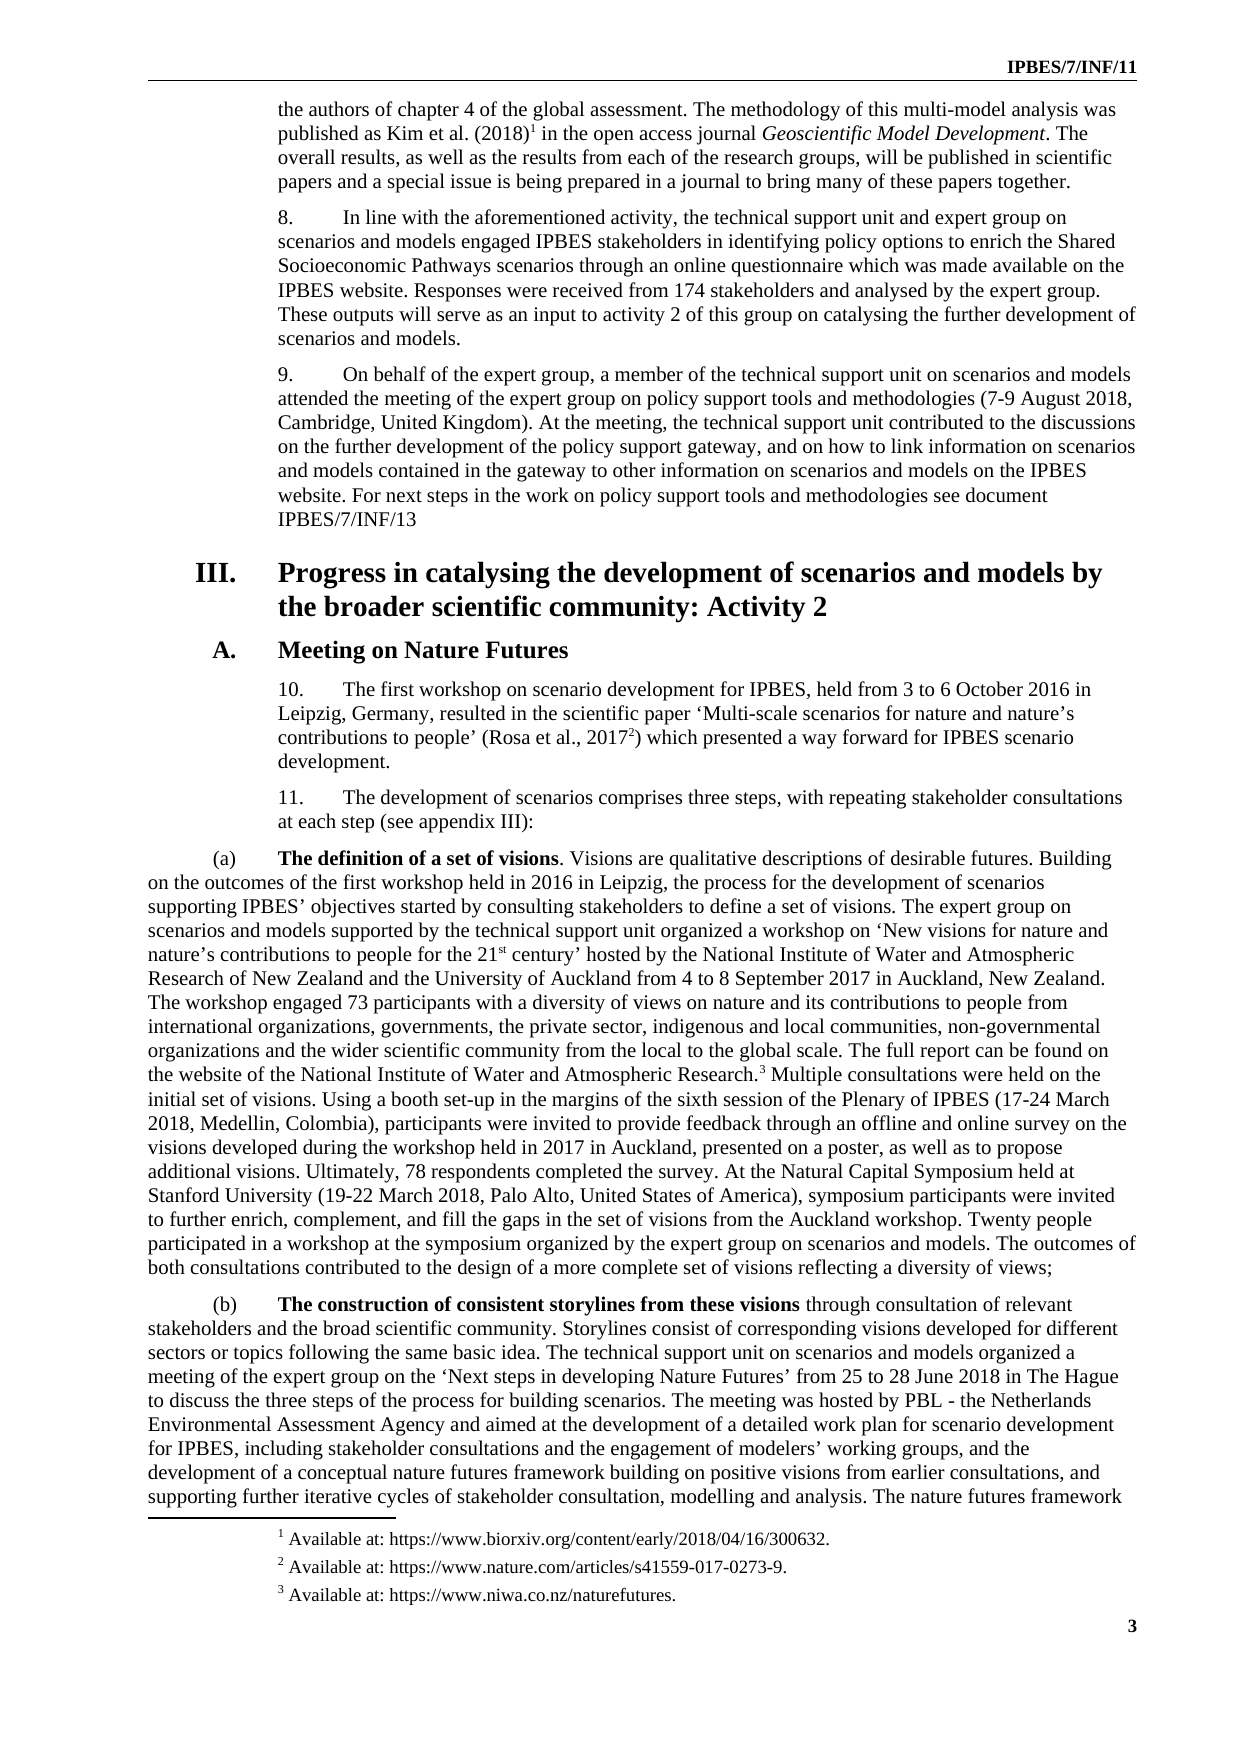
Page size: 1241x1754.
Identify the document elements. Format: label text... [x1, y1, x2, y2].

text A. Meeting on Nature Futures [148, 635, 1107, 664]
list The definition of a set of visions. Visions are qualitative descriptions of desirable futures. Building on the outcomes of the first workshop held in 2016 in Leipzig, the process for the development of scenarios supporting IPBES’ objectives started by consulting stakeholders to define a set of visions. The expert group on scenarios and models supported by the technical support unit organized a workshop on ‘New visions for nature and nature’s contributions to people for the 21st century’ hosted by the National Institute of Water and Atmospheric Research of New Zealand and the University of Auckland from 4 to 8 September 2017 in Auckland, New Zealand. The workshop engaged 73 participants with a diversity of views on nature and its contributions to people from international organizations, governments, the private sector, indigenous and local communities, non-governmental organizations and the wider scientific community from the local to the global scale. The full report can be found on the website of the National Institute of Water and Atmospheric Research. Multiple consultations were held on the initial set of visions. Using a booth set-up in the margins of the sixth session of the Plenary of IPBES (17-24 March 2018, Medellin, Colombia), participants were invited to provide feedback through an offline and online survey on the visions developed during the workshop held in 2017 in Auckland, presented on a poster, as well as to propose additional visions. Ultimately, 78 respondents completed the survey. At the Natural Capital Symposium held at Stanford University (19-22 March 2018, Palo Alto, United States of America), symposium participants were invited to further enrich, complement, and fill the gaps in the set of visions from the Auckland workshop. Twenty people participated in a workshop at the symposium organized by the expert group on scenarios and models. The outcomes of both consultations contributed to the design of a more complete set of visions reflecting a diversity of views; [148, 846, 1137, 1279]
text The first workshop on scenario development for IPBES, held from 3 to 6 October 2016 in Leipzig, Germany, resulted in the scientific paper ‘Multi-scale scenarios for nature and nature’s contributions to people’ (Rosa et al., 2017) which presented a way forward for IPBES scenario development. [278, 676, 1137, 773]
text The development of scenarios comprises three steps, with repeating stakeholder consultations at each step (see appendix III): [278, 785, 1137, 833]
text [278, 97, 1137, 193]
text III. Progress in catalysing the development of scenarios and models by the broader scientific community: Activity 2 [148, 556, 1107, 623]
text On behalf of the expert group, a member of the technical support unit on scenarios and models attended the meeting of the expert group on policy support tools and methodologies (7-9 August 2018, Cambridge, United Kingdom). At the meeting, the technical support unit contributed to the discussions on the further development of the policy support gateway, and on how to link information on scenarios and models contained in the gateway to other information on scenarios and models on the IPBES website. For next steps in the work on policy support tools and methodologies see document IPBES/7/INF/13 [278, 362, 1137, 531]
text In line with the aforementioned activity, the technical support unit and expert group on scenarios and models engaged IPBES stakeholders in identifying policy options to enrich the Shared Socioeconomic Pathways scenarios through an online questionnaire which was made available on the IPBES website. Responses were received from 174 stakeholders and analysed by the expert group. These outputs will serve as an input to activity 2 of this group on catalysing the further development of scenarios and models. [278, 205, 1137, 350]
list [148, 1291, 1137, 1508]
